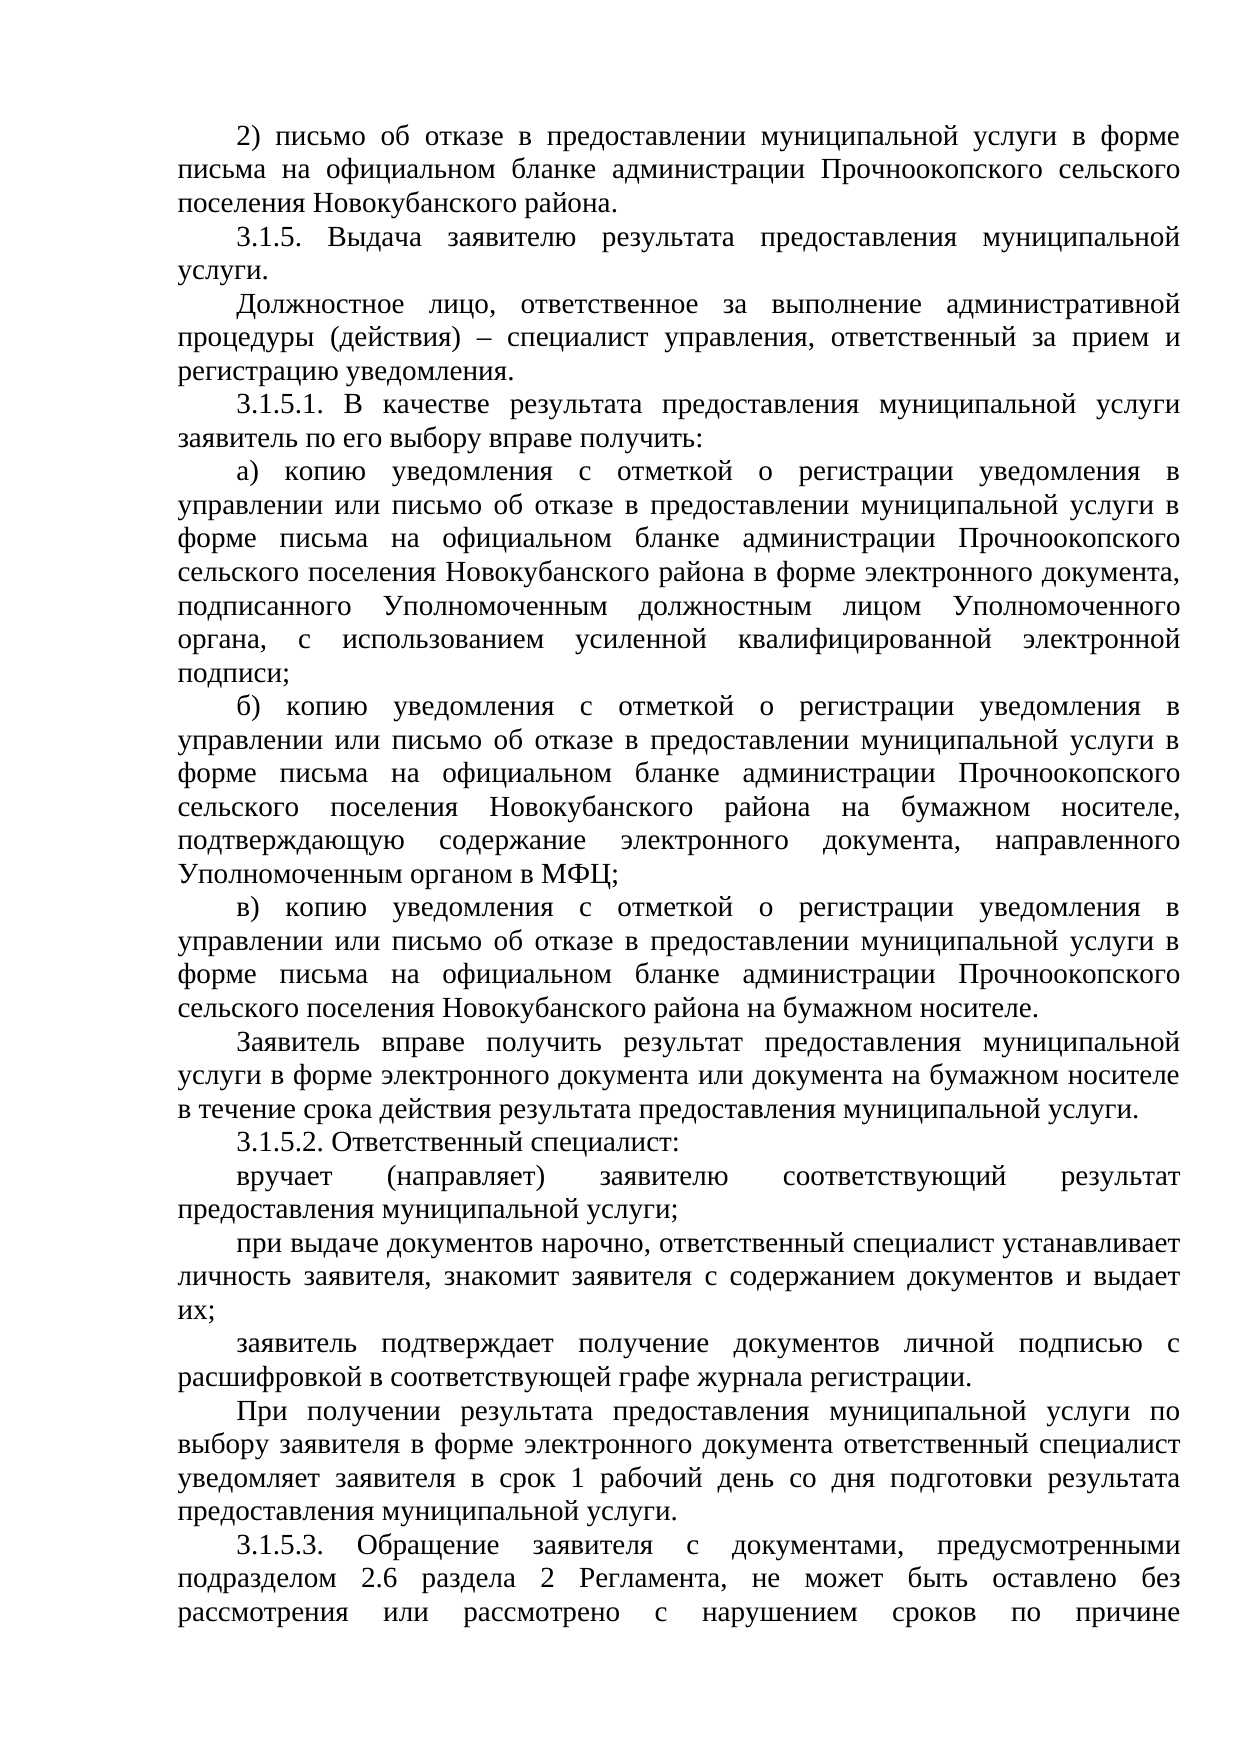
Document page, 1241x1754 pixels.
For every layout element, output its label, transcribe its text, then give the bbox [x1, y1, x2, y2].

text б) копию уведомления с отметкой о регистрации уведомления в управлении или письмо об отказе в предоставлении муниципальной услуги в форме письма на официальном бланке администрации Прочноокопского сельского поселения Новокубанского района на бумажном носителе, подтверждающую содержание электронного документа, направленного Уполномоченным органом в МФЦ; [177, 688, 1181, 889]
text Заявитель вправе получить результат предоставления муниципальной услуги в форме электронного документа или документа на бумажном носителе в течение срока действия результата предоставления муниципальной услуги. [177, 1024, 1181, 1124]
text Должностное лицо, ответственное за выполнение административной процедуры (действия) – специалист управления, ответственный за прием и регистрацию уведомления. [177, 286, 1181, 386]
text вручает (направляет) заявителю соответствующий результат предоставления муниципальной услуги; [177, 1158, 1181, 1225]
text 3.1.5.2. Ответственный специалист: [177, 1124, 1181, 1158]
text 3.1.5.1. В качестве результата предоставления муниципальной услуги заявитель по его выбору вправе получить: [177, 386, 1181, 453]
text 2) письмо об отказе в предоставлении муниципальной услуги в форме письма на официальном бланке администрации Прочноокопского сельского поселения Новокубанского района. [177, 118, 1181, 219]
text заявитель подтверждает получение документов личной подписью с расшифровкой в соответствующей графе журнала регистрации. [177, 1326, 1181, 1393]
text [177, 1527, 1181, 1627]
text 3.1.5. Выдача заявителю результата предоставления муниципальной услуги. [177, 219, 1181, 286]
text при выдаче документов нарочно, ответственный специалист устанавливает личность заявителя, знакомит заявителя с содержанием документов и выдает их; [177, 1225, 1181, 1326]
text в) копию уведомления с отметкой о регистрации уведомления в управлении или письмо об отказе в предоставлении муниципальной услуги в форме письма на официальном бланке администрации Прочноокопского сельского поселения Новокубанского района на бумажном носителе. [177, 889, 1181, 1024]
text а) копию уведомления с отметкой о регистрации уведомления в управлении или письмо об отказе в предоставлении муниципальной услуги в форме письма на официальном бланке администрации Прочноокопского сельского поселения Новокубанского района в форме электронного документа, подписанного Уполномоченным должностным лицом Уполномоченного органа, с использованием усиленной квалифицированной электронной подписи; [177, 453, 1181, 688]
text При получении результата предоставления муниципальной услуги по выбору заявителя в форме электронного документа ответственный специалист уведомляет заявителя в срок 1 рабочий день со дня подготовки результата предоставления муниципальной услуги. [177, 1393, 1181, 1527]
